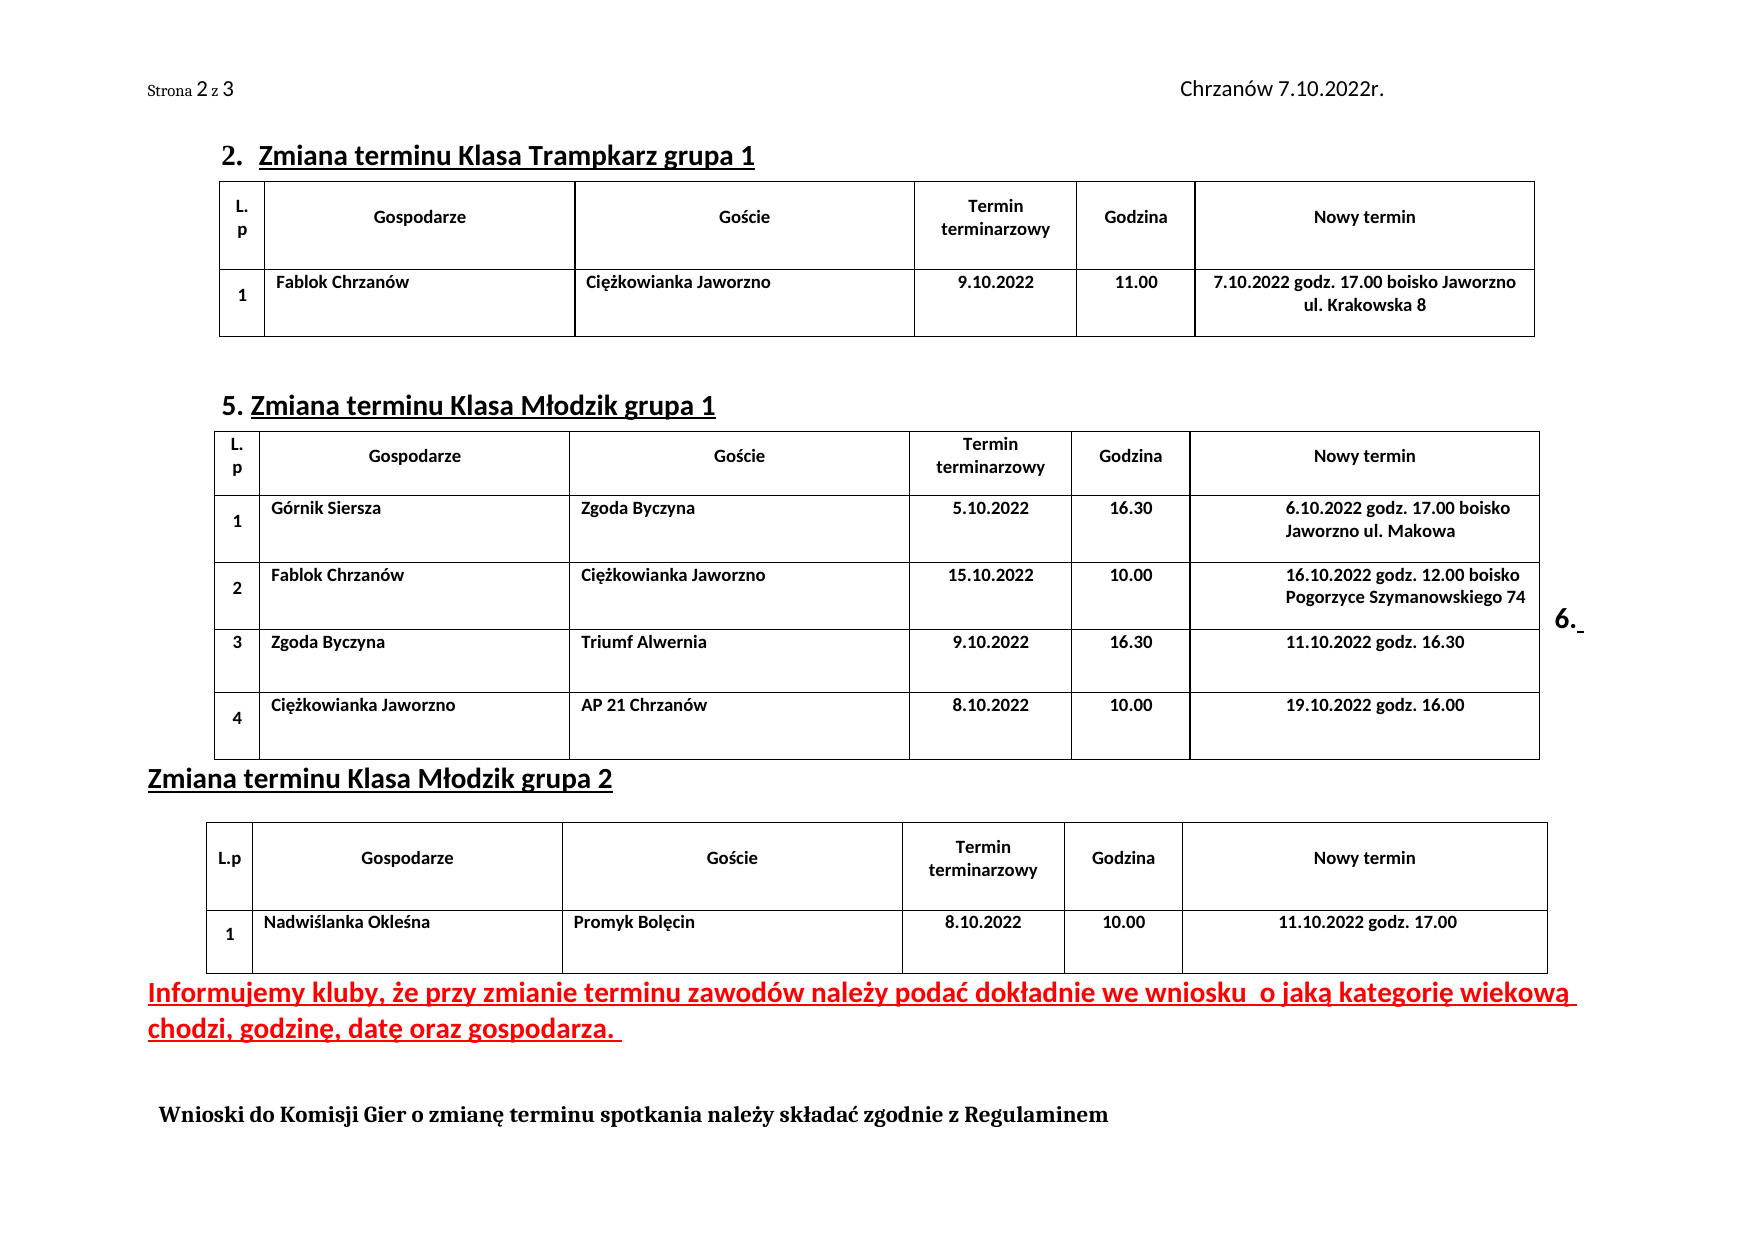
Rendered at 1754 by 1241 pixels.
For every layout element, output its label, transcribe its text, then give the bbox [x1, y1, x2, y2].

table_cell 10.00 [1072, 563, 1189, 629]
text Informujemy kluby, że przy zmianie terminu zawodów należy podać dokładnie we wniosku o jaką kategorię wiekową chodzi, godzinę, datę oraz gospodarza. [148, 903, 1606, 1045]
table_cell 3 [215, 630, 259, 692]
table_cell Zgoda Byczyna [570, 496, 909, 562]
table_header Goście [570, 432, 909, 495]
table_cell 8.10.2022 [903, 911, 1064, 973]
text 5. Zmiana terminu Klasa Młodzik grupa 1 [148, 387, 1606, 422]
table_cell 6.10.2022 godz. 17.00 boisko Jaworzno ul. Makowa [1191, 496, 1539, 562]
table_cell 1 [207, 911, 252, 973]
text 6. Zmiana terminu Klasa Młodzik grupa 2 [148, 601, 1606, 796]
table_header Nowy termin [1196, 182, 1534, 269]
table_cell 19.10.2022 godz. 16.00 [1191, 693, 1539, 759]
table_cell 16.30 [1072, 630, 1189, 692]
table_cell 9.10.2022 [910, 630, 1071, 692]
table_cell 11.00 [1077, 270, 1194, 336]
table_header Goście [563, 823, 902, 909]
table_header Godzina [1077, 182, 1194, 269]
table_cell Promyk Bolęcin [563, 911, 902, 973]
table_cell 1 [220, 270, 264, 336]
table_cell 16.10.2022 godz. 12.00 boisko Pogorzyce Szymanowskiego 74 [1191, 563, 1539, 629]
table_cell 7.10.2022 godz. 17.00 boisko Jaworzno ul. Krakowska 8 [1196, 270, 1534, 336]
table_cell Zgoda Byczyna [260, 630, 569, 692]
table_cell 2 [215, 563, 259, 629]
table_cell Ciężkowianka Jaworzno [576, 270, 914, 336]
table_cell Ciężkowianka Jaworzno [260, 693, 569, 759]
table_cell Fablok Chrzanów [260, 563, 569, 629]
text Wnioski do Komisji Gier o zmianę terminu spotkania należy składać zgodnie z Regulaminem [148, 1101, 1606, 1128]
table_cell 1 [215, 496, 259, 562]
table_cell 16.30 [1072, 496, 1189, 562]
table_cell 10.00 [1065, 911, 1182, 973]
table_header Nowy termin [1191, 432, 1539, 495]
table_cell 10.00 [1072, 693, 1189, 759]
table_cell Nadwiślanka Okleśna [253, 911, 562, 973]
table_header Termin terminarzowy [910, 432, 1071, 495]
table_header Godzina [1065, 823, 1182, 909]
table_cell Ciężkowianka Jaworzno [570, 563, 909, 629]
table_cell 5.10.2022 [910, 496, 1071, 562]
list Zmiana terminu Klasa Trampkarz grupa 1 [221, 137, 1606, 173]
table_cell 11.10.2022 godz. 17.00 [1183, 911, 1547, 973]
table_header Godzina [1072, 432, 1189, 495]
table_header Gospodarze [265, 182, 574, 269]
table_header Goście [576, 182, 914, 269]
table_cell 8.10.2022 [910, 693, 1071, 759]
table_cell 9.10.2022 [915, 270, 1076, 336]
table_header L.p [215, 432, 259, 495]
table_cell 11.10.2022 godz. 16.30 [1191, 630, 1539, 692]
table_header Termin terminarzowy [915, 182, 1076, 269]
table_header Nowy termin [1183, 823, 1547, 909]
table_header Termin terminarzowy [903, 823, 1064, 909]
table_header Gospodarze [260, 432, 569, 495]
table_header L.p [207, 823, 252, 909]
table_header Gospodarze [253, 823, 562, 909]
table_header L.p [220, 182, 264, 269]
table_cell Górnik Siersza [260, 496, 569, 562]
table_cell Triumf Alwernia [570, 630, 909, 692]
table_cell 4 [215, 693, 259, 759]
table_cell AP 21 Chrzanów [570, 693, 909, 759]
table_cell 15.10.2022 [910, 563, 1071, 629]
table_cell Fablok Chrzanów [265, 270, 574, 336]
